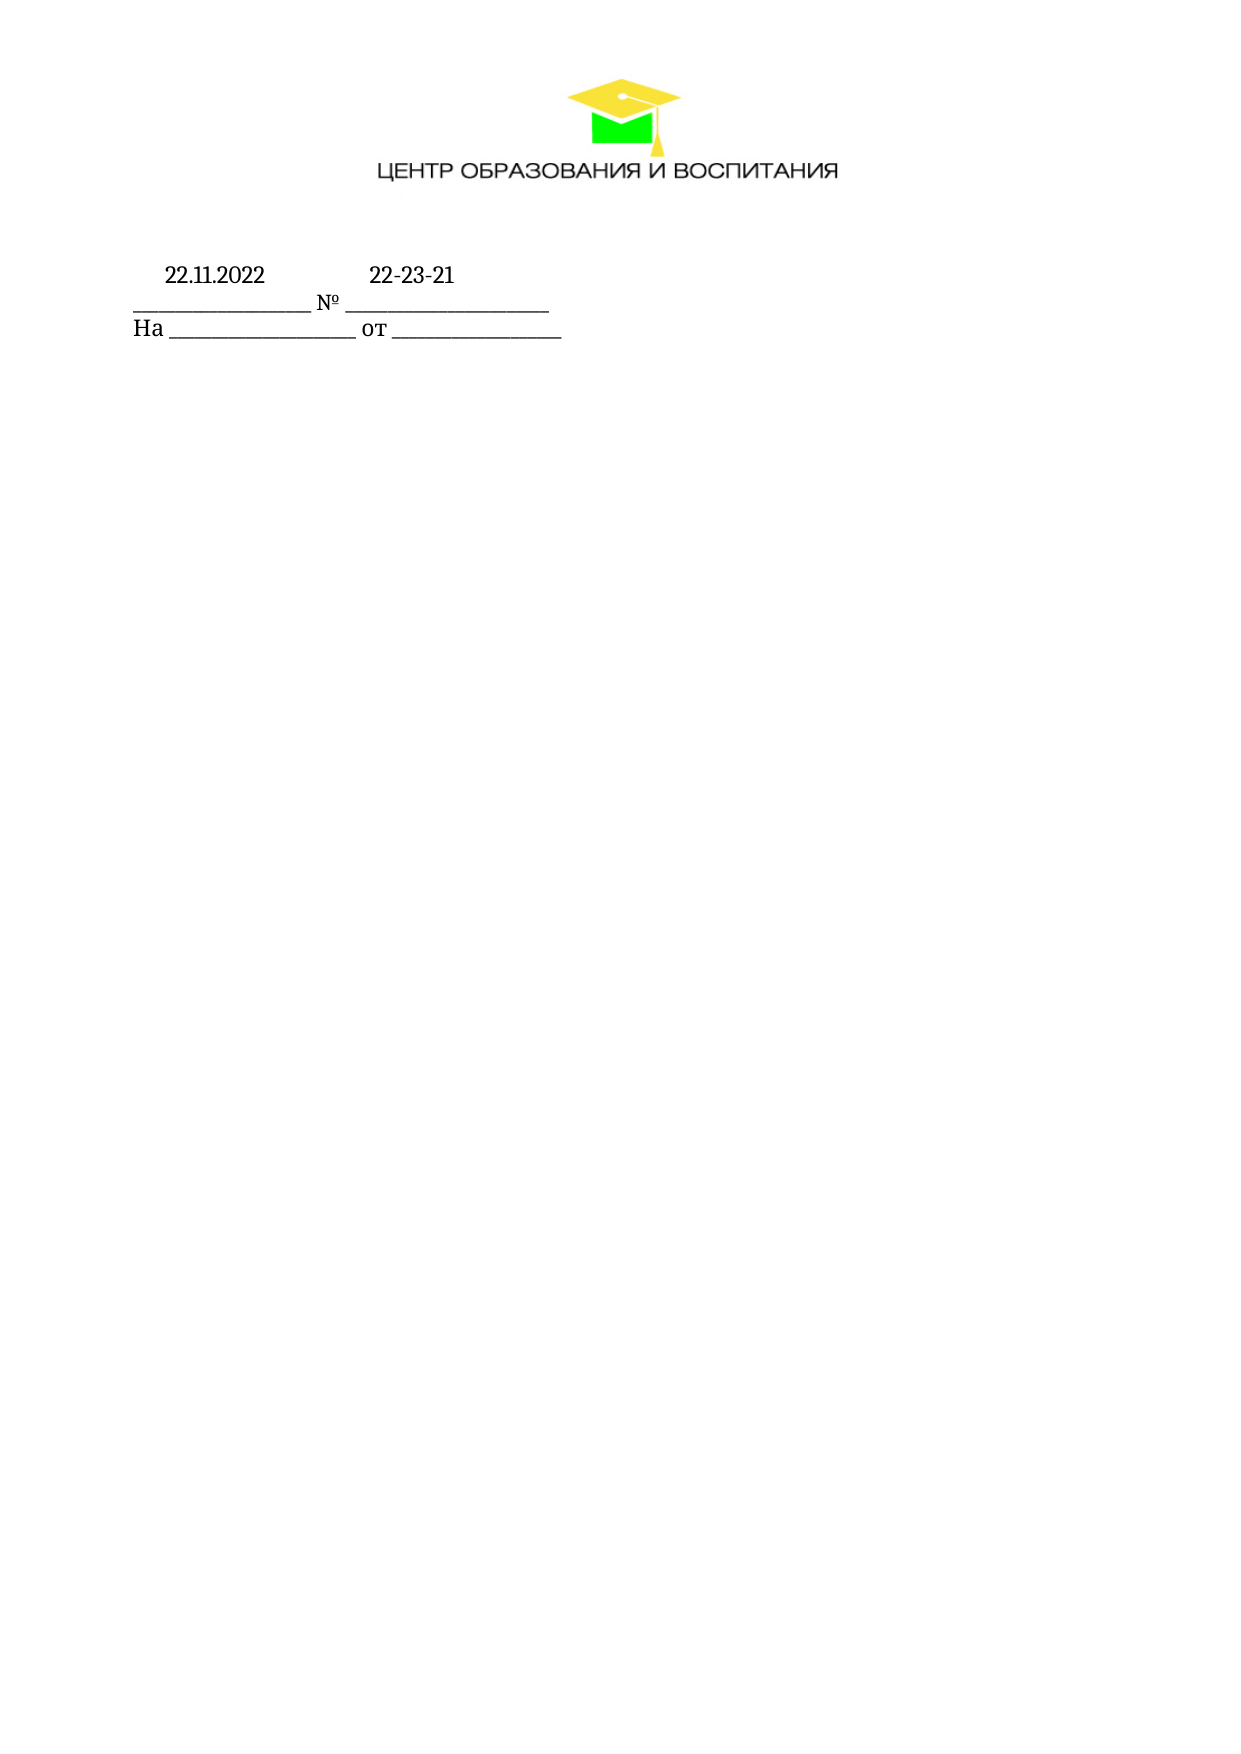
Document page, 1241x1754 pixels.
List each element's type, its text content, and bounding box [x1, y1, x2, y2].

picture [337, 57, 882, 224]
text _____________________ № ________________________ [59, 290, 583, 316]
text На ______________________ от ____________________ [59, 316, 583, 342]
text 22.11.2022 22-23-21 [59, 261, 583, 290]
